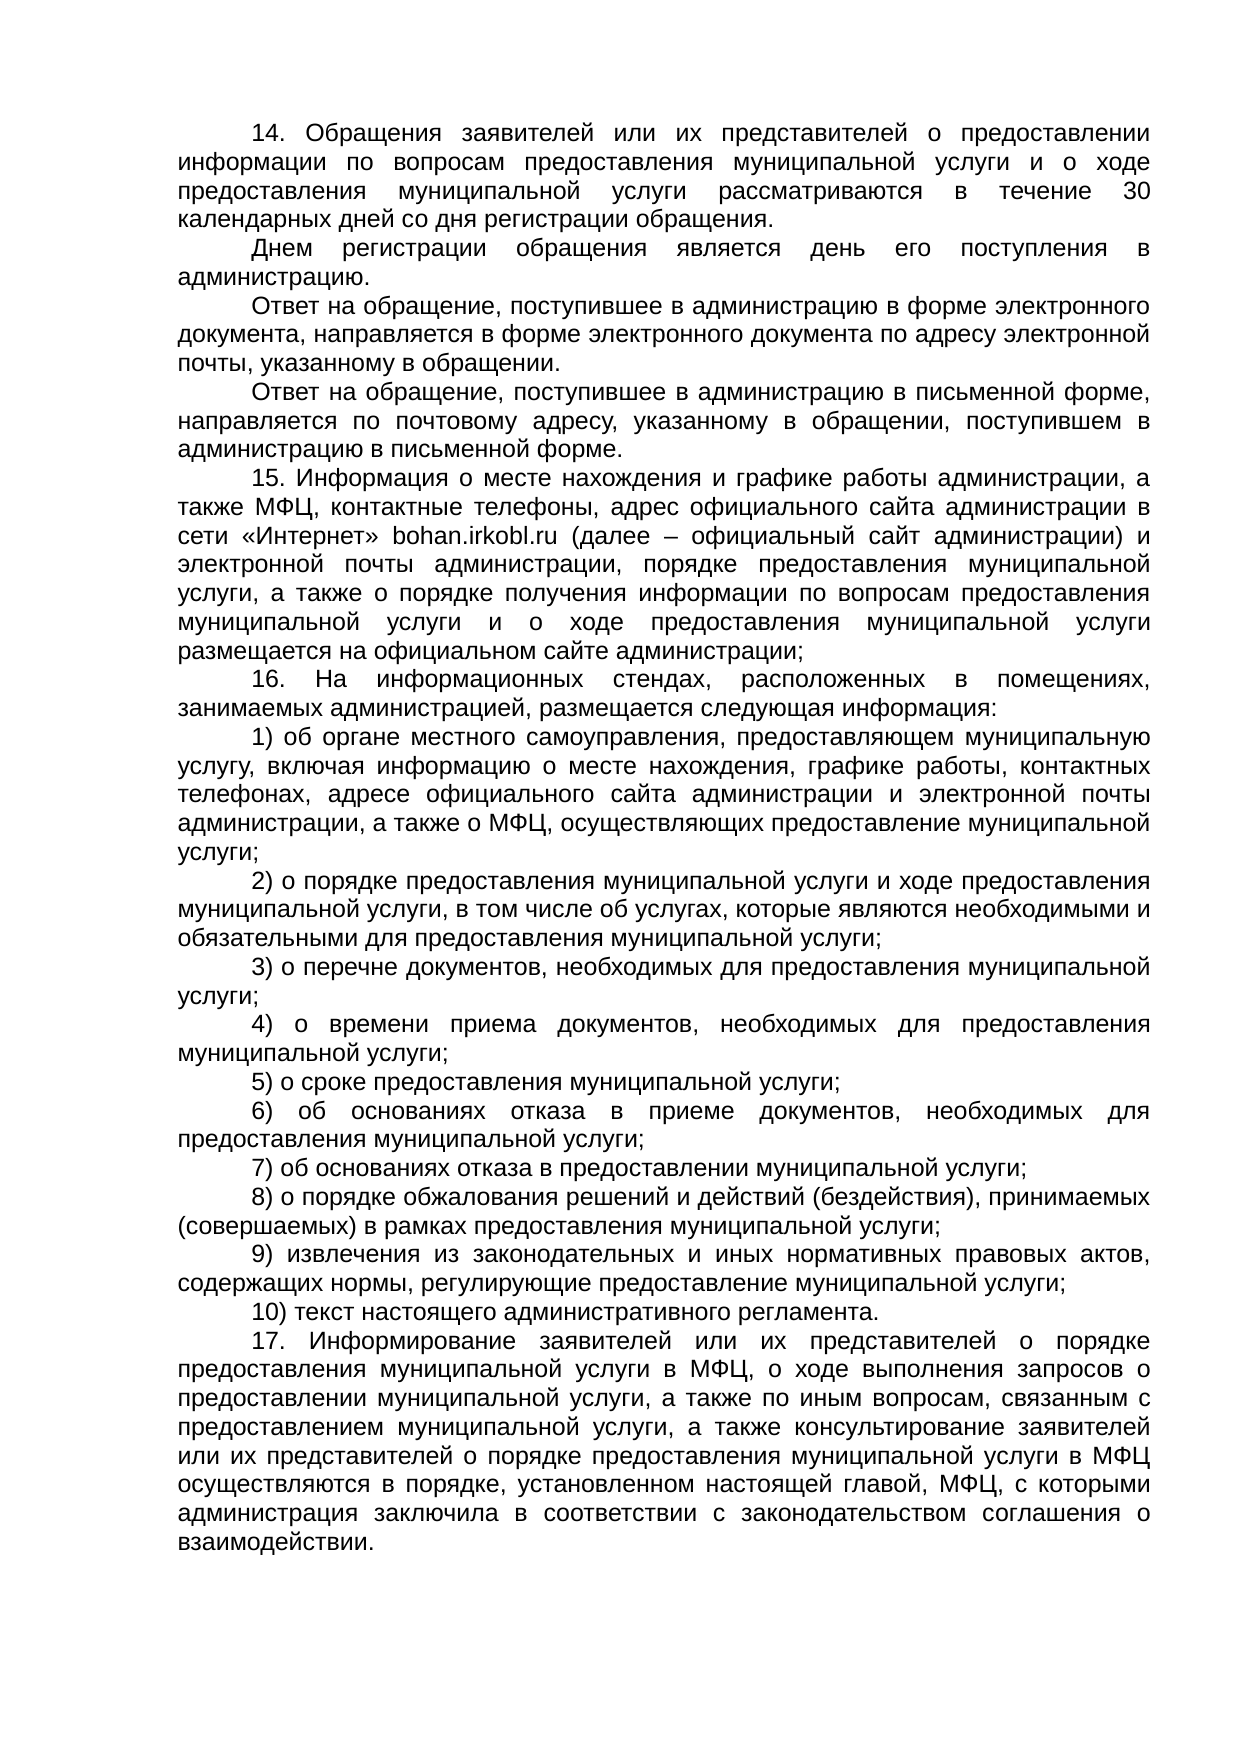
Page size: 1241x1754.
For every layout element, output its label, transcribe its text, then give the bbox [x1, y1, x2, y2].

text 14. Обращения заявителей или их представителей о предоставлении информации по вопросам предоставления муниципальной услуги и о ходе предоставления муниципальной услуги рассматриваются в течение 30 календарных дней со дня регистрации обращения. [177, 118, 1152, 233]
text 9) извлечения из законодательных и иных нормативных правовых актов, содержащих нормы, регулирующие предоставление муниципальной услуги; [177, 1239, 1152, 1297]
text 5) о сроке предоставления муниципальной услуги; [177, 1067, 1152, 1096]
text 1) об органе местного самоуправления, предоставляющем муниципальную услугу, включая информацию о месте нахождения, графике работы, контактных телефонах, адресе официального сайта администрации и электронной почты администрации, а также о МФЦ, осуществляющих предоставление муниципальной услуги; [177, 722, 1152, 866]
text 3) о перечне документов, необходимых для предоставления муниципальной услуги; [177, 952, 1152, 1009]
text 7) об основаниях отказа в предоставлении муниципальной услуги; [177, 1153, 1152, 1182]
text 17. Информирование заявителей или их представителей о порядке предоставления муниципальной услуги в МФЦ, о ходе выполнения запросов о предоставлении муниципальной услуги, а также по иным вопросам, связанным с предоставлением муниципальной услуги, а также консультирование заявителей или их представителей о порядке предоставления муниципальной услуги в МФЦ осуществляются в порядке, установленном настоящей главой, МФЦ, с которыми администрация заключила в соответствии с законодательством соглашения о взаимодействии. [177, 1326, 1152, 1556]
text 10) текст настоящего административного регламента. [177, 1297, 1152, 1326]
text Ответ на обращение, поступившее в администрацию в форме электронного документа, направляется в форме электронного документа по адресу электронной почты, указанному в обращении. [177, 291, 1152, 377]
text 2) о порядке предоставления муниципальной услуги и ходе предоставления муниципальной услуги, в том числе об услугах, которые являются необходимыми и обязательными для предоставления муниципальной услуги; [177, 866, 1152, 952]
text 8) о порядке обжалования решений и действий (бездействия), принимаемых (совершаемых) в рамках предоставления муниципальной услуги; [177, 1182, 1152, 1239]
text Днем регистрации обращения является день его поступления в администрацию. [177, 233, 1152, 291]
text 6) об основаниях отказа в приеме документов, необходимых для предоставления муниципальной услуги; [177, 1096, 1152, 1153]
text 4) о времени приема документов, необходимых для предоставления муниципальной услуги; [177, 1009, 1152, 1067]
text 15. Информация о месте нахождения и графике работы администрации, а также МФЦ, контактные телефоны, адрес официального сайта администрации в сети «Интернет» bohan.irkobl.ru (далее – официальный сайт администрации) и электронной почты администрации, порядке предоставления муниципальной услуги, а также о порядке получения информации по вопросам предоставления муниципальной услуги и о ходе предоставления муниципальной услуги размещается на официальном сайте администрации; [177, 463, 1152, 664]
text 16. На информационных стендах, расположенных в помещениях, занимаемых администрацией, размещается следующая информация: [177, 664, 1152, 722]
text Ответ на обращение, поступившее в администрацию в письменной форме, направляется по почтовому адресу, указанному в обращении, поступившем в администрацию в письменной форме. [177, 377, 1152, 463]
